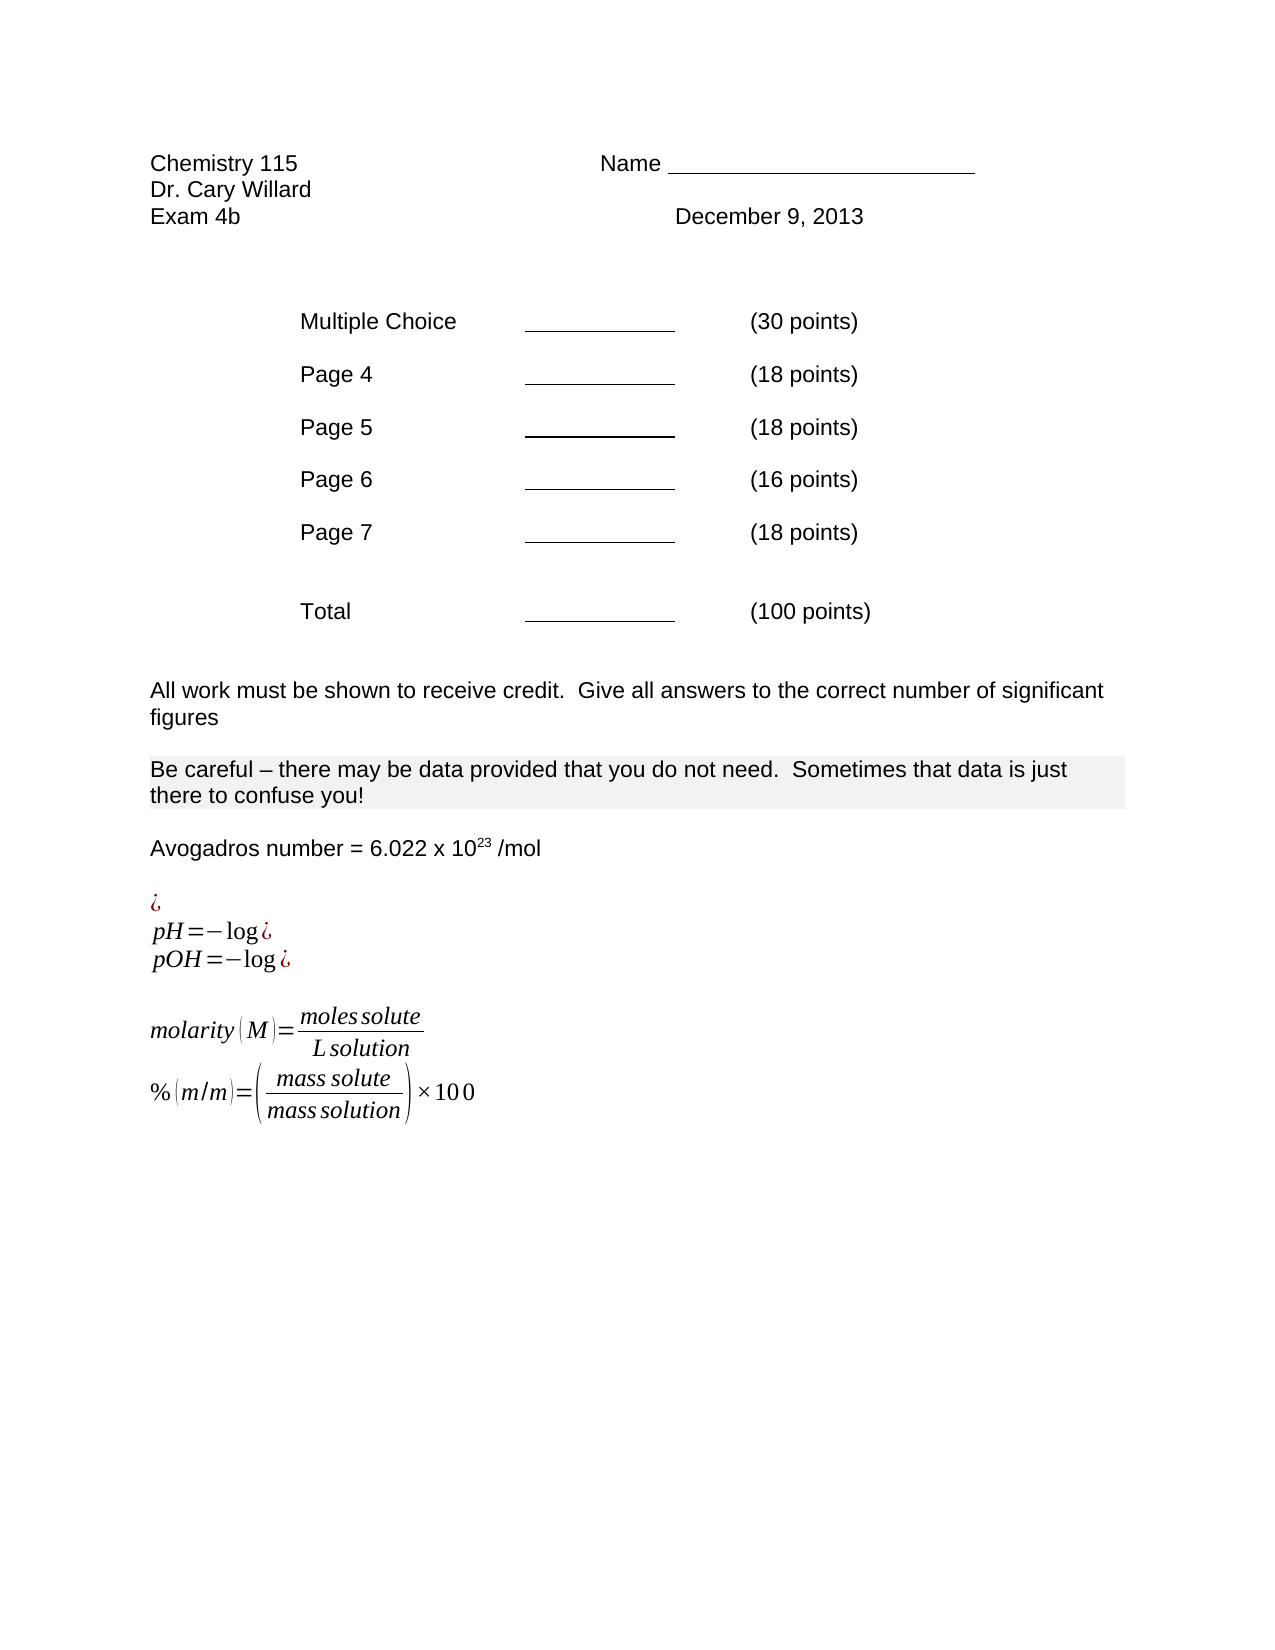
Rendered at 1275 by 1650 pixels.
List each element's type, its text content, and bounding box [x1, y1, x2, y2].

text Avogadros number = 6.022 x 1023 /mol [150, 835, 1125, 862]
text Page 6 (16 points) [150, 466, 1125, 493]
text Exam 4b December 9, 2013 [150, 203, 1125, 229]
text Multiple Choice (30 points) [150, 308, 1125, 334]
text Page 7 (18 points) [150, 519, 1125, 545]
text Page 4 (18 points) [150, 361, 1125, 387]
text Be careful – there may be data provided that you do not need. Sometimes that data is just there to confuse you! [150, 756, 1125, 809]
text Chemistry 115 Name [150, 150, 1125, 176]
text Page 5 (18 points) [150, 413, 1125, 440]
text All work must be shown to receive credit. Give all answers to the correct number of significant figures [150, 677, 1125, 730]
text Total (100 points) [150, 598, 1125, 624]
text Dr. Cary Willard [150, 176, 1125, 203]
